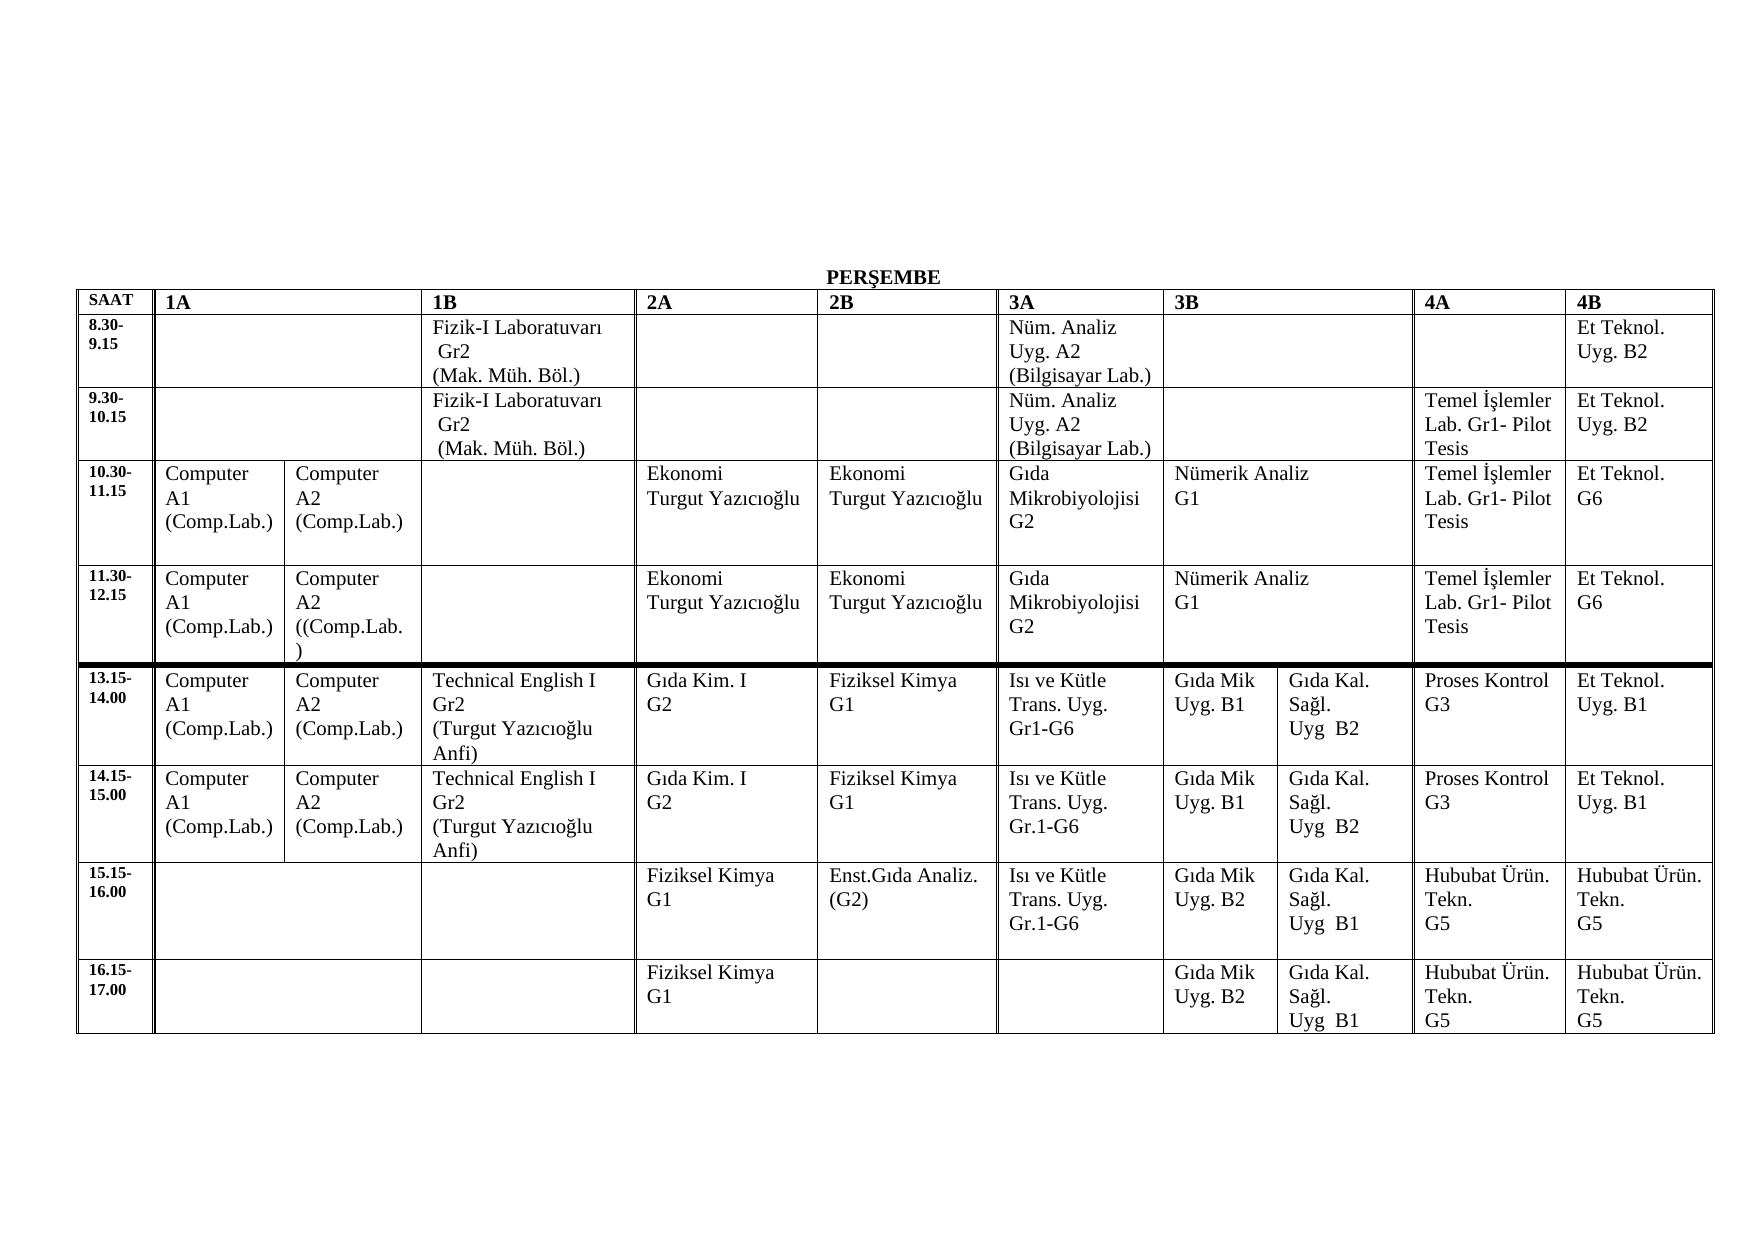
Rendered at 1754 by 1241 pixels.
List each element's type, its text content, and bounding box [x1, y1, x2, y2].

table_cell Fizik-I Laboratuvarı Gr2 (Mak. Müh. Böl.) [422, 315, 634, 387]
table_cell Gıda Mik Uyg. B1 [1164, 668, 1277, 764]
table_header SAAT [79, 290, 152, 314]
table_cell [818, 960, 996, 1033]
table_cell [156, 388, 421, 460]
table_cell Computer A1 (Comp.Lab.) [156, 461, 284, 565]
table_cell [422, 461, 634, 565]
table_cell Isı ve Kütle Trans. Uyg. Gr.1-G6 [999, 766, 1163, 862]
table_header 3B [1164, 290, 1412, 314]
table_cell Gıda Kal. Sağl. Uyg B2 [1278, 668, 1412, 764]
table_cell Gıda Mik Uyg. B2 [1164, 863, 1277, 959]
table_header 4A [1415, 290, 1565, 314]
table_cell [818, 315, 996, 387]
table_cell Ekonomi Turgut Yazıcıoğlu [818, 461, 996, 565]
table_cell Computer A1 (Comp.Lab.) [156, 566, 284, 662]
table_cell Technical English I Gr2 (Turgut Yazıcıoğlu Anfi) [422, 766, 634, 862]
table_cell 16.15- 17.00 [79, 960, 152, 1033]
table_cell Computer A2 ((Comp.Lab.) [285, 566, 421, 662]
table_cell 15.15- 16.00 [79, 863, 152, 959]
text PERŞEMBE [89, 265, 1725, 289]
table_cell Gıda Mik Uyg. B2 [1164, 960, 1277, 1033]
table_cell Computer A2 (Comp.Lab.) [285, 668, 421, 764]
table_cell [1415, 315, 1565, 387]
table_cell Gıda Kim. I G2 [637, 766, 817, 862]
table_cell Ekonomi Turgut Yazıcıoğlu [818, 566, 996, 662]
table_cell Computer A2 (Comp.Lab.) [285, 766, 421, 862]
table_cell [637, 315, 817, 387]
table_cell Enst.Gıda Analiz. (G2) [818, 863, 996, 959]
table_cell Temel İşlemler Lab. Gr1- Pilot Tesis [1415, 461, 1565, 565]
table_cell 13.15- 14.00 [79, 668, 152, 764]
table_cell Nüm. Analiz Uyg. A2 (Bilgisayar Lab.) [999, 388, 1163, 460]
table_cell [1164, 315, 1412, 387]
table_cell Temel İşlemler Lab. Gr1- Pilot Tesis [1415, 566, 1565, 662]
table_cell [422, 960, 634, 1033]
table_cell Isı ve Kütle Trans. Uyg. Gr.1-G6 [999, 863, 1163, 959]
table_cell Et Teknol. Uyg. B2 [1566, 388, 1712, 460]
table_cell Hububat Ürün. Tekn. G5 [1415, 960, 1565, 1033]
table_cell Proses Kontrol G3 [1415, 766, 1565, 862]
table_cell Et Teknol. Uyg. B2 [1566, 315, 1712, 387]
table_cell Ekonomi Turgut Yazıcıoğlu [637, 566, 817, 662]
table_cell Fiziksel Kimya G1 [818, 766, 996, 862]
table_cell Computer A2 (Comp.Lab.) [285, 461, 421, 565]
table_cell 10.30- 11.15 [79, 461, 152, 565]
table_cell Technical English I Gr2 (Turgut Yazıcıoğlu Anfi) [422, 668, 634, 764]
table_cell Gıda Kal. Sağl. Uyg B1 [1278, 863, 1412, 959]
table_cell Nümerik Analiz G1 [1164, 461, 1412, 565]
table_cell Et Teknol. G6 [1566, 461, 1712, 565]
table_cell Gıda Mik Uyg. B1 [1164, 766, 1277, 862]
table_cell Gıda Mikrobiyolojisi G2 [999, 566, 1163, 662]
table_cell Nümerik Analiz G1 [1164, 566, 1412, 662]
table_cell [156, 960, 421, 1033]
table_cell 11.30- 12.15 [79, 566, 152, 662]
table_header 2B [818, 290, 996, 314]
table_cell [1164, 388, 1412, 460]
table_cell 14.15- 15.00 [79, 766, 152, 862]
table_cell [156, 315, 421, 387]
table_cell Et Teknol. Uyg. B1 [1566, 668, 1712, 764]
table_cell Et Teknol. Uyg. B1 [1566, 766, 1712, 862]
table_cell [818, 388, 996, 460]
table_cell Gıda Kal. Sağl. Uyg B2 [1278, 766, 1412, 862]
table_header 3A [999, 290, 1163, 314]
table_cell [156, 863, 421, 959]
table_cell Gıda Mikrobiyolojisi G2 [999, 461, 1163, 565]
table_cell Ekonomi Turgut Yazıcıoğlu [637, 461, 817, 565]
table_cell [637, 388, 817, 460]
table_cell Et Teknol. G6 [1566, 566, 1712, 662]
table_cell Fiziksel Kimya G1 [637, 960, 817, 1033]
table_cell Proses Kontrol G3 [1415, 668, 1565, 764]
table_cell Temel İşlemler Lab. Gr1- Pilot Tesis [1415, 388, 1565, 460]
table_cell Fiziksel Kimya G1 [637, 863, 817, 959]
table_cell Isı ve Kütle Trans. Uyg. Gr1-G6 [999, 668, 1163, 764]
table_cell Computer A1 (Comp.Lab.) [156, 766, 284, 862]
table_cell Gıda Kal. Sağl. Uyg B1 [1278, 960, 1412, 1033]
table_cell 9.30- 10.15 [79, 388, 152, 460]
table_cell Fizik-I Laboratuvarı Gr2 (Mak. Müh. Böl.) [422, 388, 634, 460]
table_cell Nüm. Analiz Uyg. A2 (Bilgisayar Lab.) [999, 315, 1163, 387]
table_cell 8.30- 9.15 [79, 315, 152, 387]
table_cell [422, 566, 634, 662]
table_cell Gıda Kim. I G2 [637, 668, 817, 764]
table_cell Hububat Ürün. Tekn. G5 [1415, 863, 1565, 959]
table_header 1A [156, 290, 421, 314]
table_cell Fiziksel Kimya G1 [818, 668, 996, 764]
table_header 1B [422, 290, 634, 314]
table_header 2A [637, 290, 817, 314]
table_cell Hububat Ürün. Tekn. G5 [1566, 863, 1712, 959]
table_header 4B [1566, 290, 1712, 314]
table_cell Computer A1 (Comp.Lab.) [156, 668, 284, 764]
table_cell Hububat Ürün. Tekn. G5 [1566, 960, 1712, 1033]
table_cell [422, 863, 634, 959]
table_cell [999, 960, 1163, 1033]
